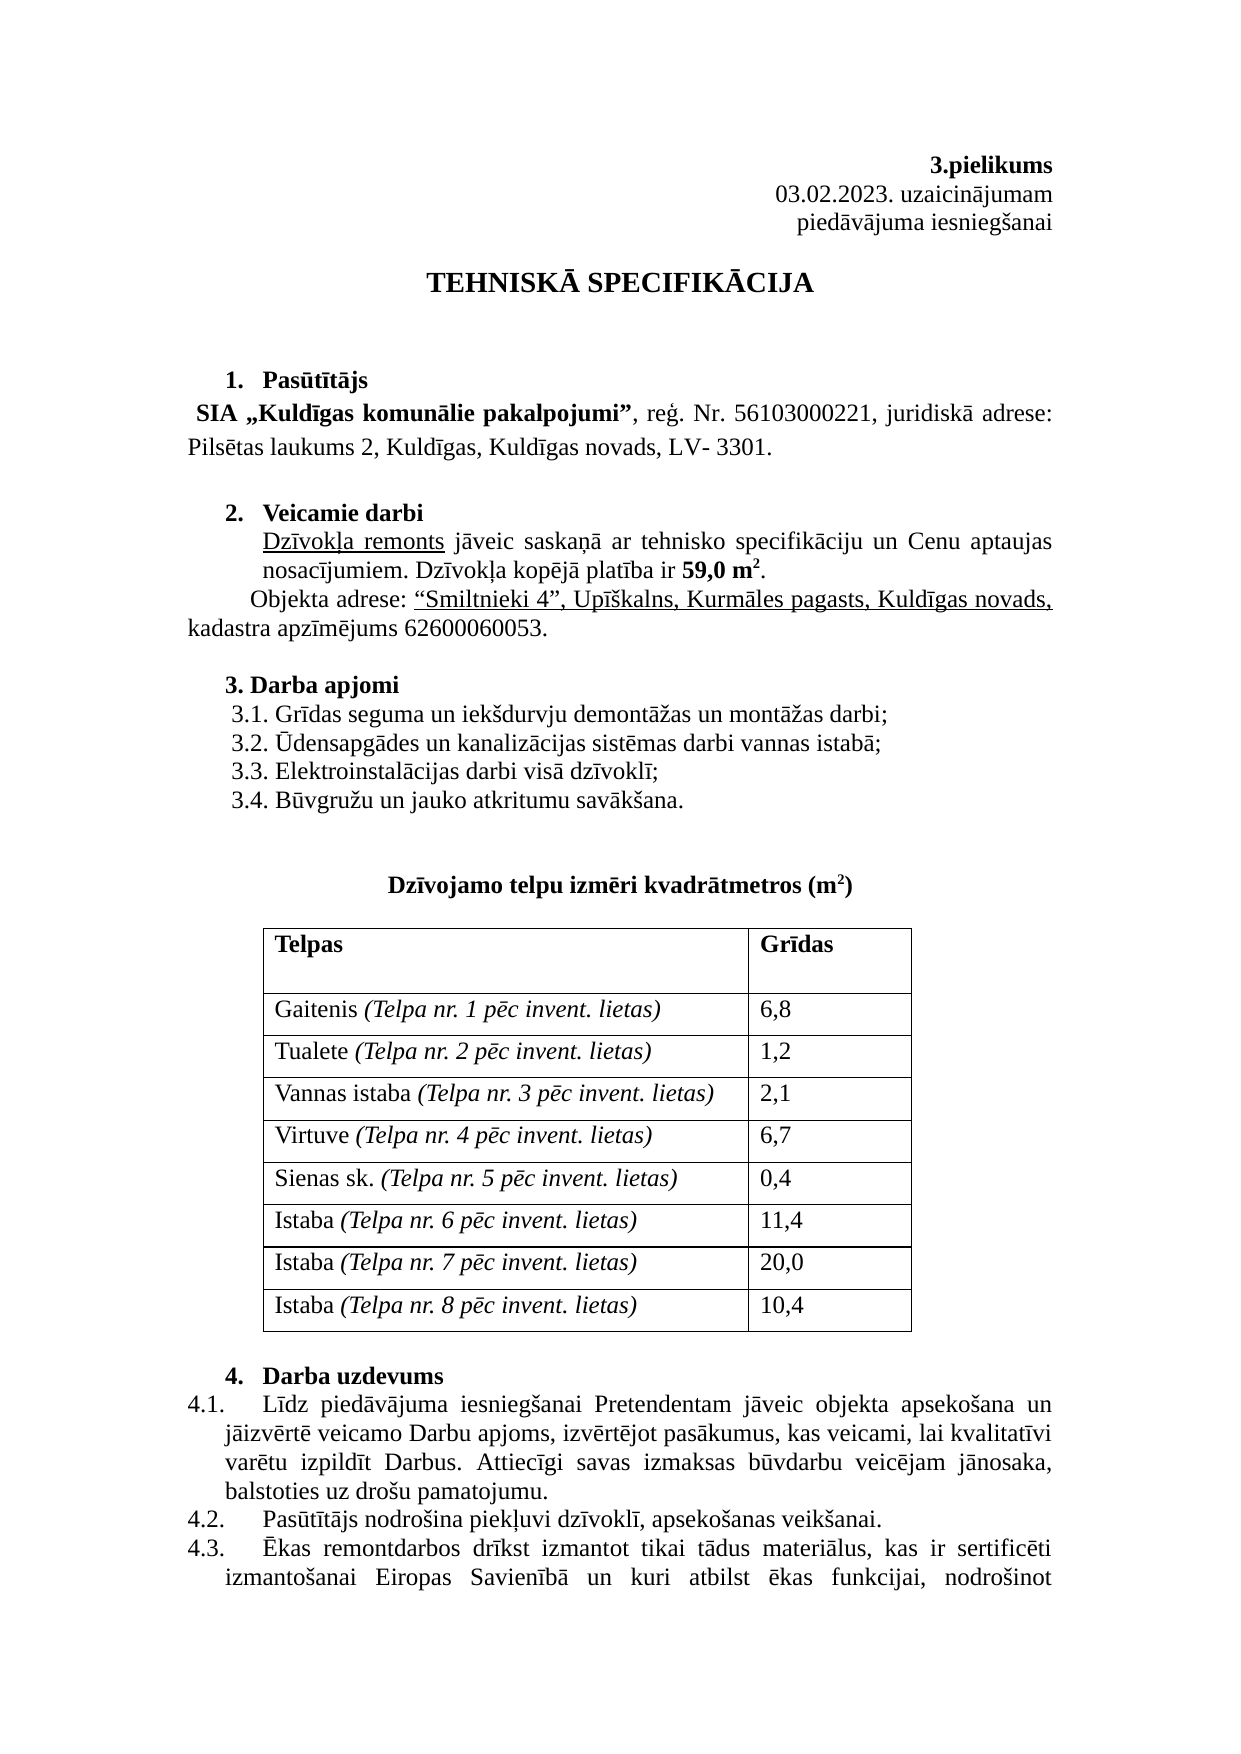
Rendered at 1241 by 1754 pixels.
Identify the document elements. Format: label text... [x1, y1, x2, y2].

list Līdz piedāvājuma iesniegšanai Pretendentam jāveic objekta apsekošana un jāizvērtē veicamo Darbu apjoms, izvērtējot pasākumus, kas veicami, lai kvalitatīvi varētu izpildīt Darbus. Attiecīgi savas izmaksas būvdarbu veicējam jānosaka, balstoties uz drošu pamatojumu. [187, 1389, 1053, 1504]
text 3.4. Būvgružu un jauko atkritumu savākšana. [187, 785, 1053, 814]
text 3.2. Ūdensapgādes un kanalizācijas sistēmas darbi vannas istabā; [187, 728, 1053, 756]
table_header Grīdas [749, 929, 911, 993]
text Dzīvojamo telpu izmēri kvadrātmetros (m2) [187, 871, 1053, 899]
table_cell 1,2 [749, 1036, 911, 1077]
text Dzīvokļa remonts jāveic saskaņā ar tehnisko specifikāciju un Cenu aptaujas nosacījumiem. Dzīvokļa kopējā platība ir 59,0 m2. [262, 526, 1053, 584]
list Darba uzdevums [225, 1361, 1053, 1389]
table_cell 20,0 [749, 1248, 911, 1289]
table_cell 2,1 [749, 1078, 911, 1119]
table_cell 6,7 [749, 1121, 911, 1162]
table_cell Istaba (Telpa nr. 7 pēc invent. lietas) [264, 1248, 748, 1289]
text SIA „Kuldīgas komunālie pakalpojumi”, reģ. Nr. 56103000221, juridiskā adrese: Pilsētas laukums 2, Kuldīgas, Kuldīgas novads, LV- 3301. [187, 398, 1053, 460]
table_cell Tualete (Telpa nr. 2 pēc invent. lietas) [264, 1036, 748, 1077]
table_cell Sienas sk. (Telpa nr. 5 pēc invent. lietas) [264, 1163, 748, 1204]
table_cell Gaitenis (Telpa nr. 1 pēc invent. lietas) [264, 994, 748, 1035]
table_cell Istaba (Telpa nr. 6 pēc invent. lietas) [264, 1205, 748, 1246]
text 3.pielikums [187, 150, 1053, 179]
list Pasūtītājs nodrošina piekļuvi dzīvoklī, apsekošanas veikšanai. [187, 1504, 1053, 1533]
table_cell Istaba (Telpa nr. 8 pēc invent. lietas) [264, 1290, 748, 1331]
table_cell Vannas istaba (Telpa nr. 3 pēc invent. lietas) [264, 1078, 748, 1119]
list Pasūtītājs [225, 366, 1053, 394]
text Objekta adrese: “Smiltnieki 4”, Upīškalns, Kurmāles pagasts, Kuldīgas novads, kadastra apzīmējums 62600060053. [187, 584, 1053, 641]
text piedāvājuma iesniegšanai [187, 207, 1053, 236]
table_cell 0,4 [749, 1163, 911, 1204]
text 3.3. Elektroinstalācijas darbi visā dzīvoklī; [187, 756, 1053, 785]
text 03.02.2023. uzaicinājumam [276, 179, 1053, 207]
table_cell Virtuve (Telpa nr. 4 pēc invent. lietas) [264, 1121, 748, 1162]
table_header Telpas [264, 929, 748, 993]
list Veicamie darbi [225, 498, 1053, 526]
text 3.1. Grīdas seguma un iekšdurvju demontāžas un montāžas darbi; [187, 699, 1053, 728]
table_cell 6,8 [749, 994, 911, 1035]
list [187, 1533, 1053, 1591]
table_cell 10,4 [749, 1290, 911, 1331]
list Darba apjomi [225, 670, 1053, 699]
table_cell 11,4 [749, 1205, 911, 1246]
text TEHNISKĀ SPECIFIKĀCIJA [187, 265, 1053, 298]
